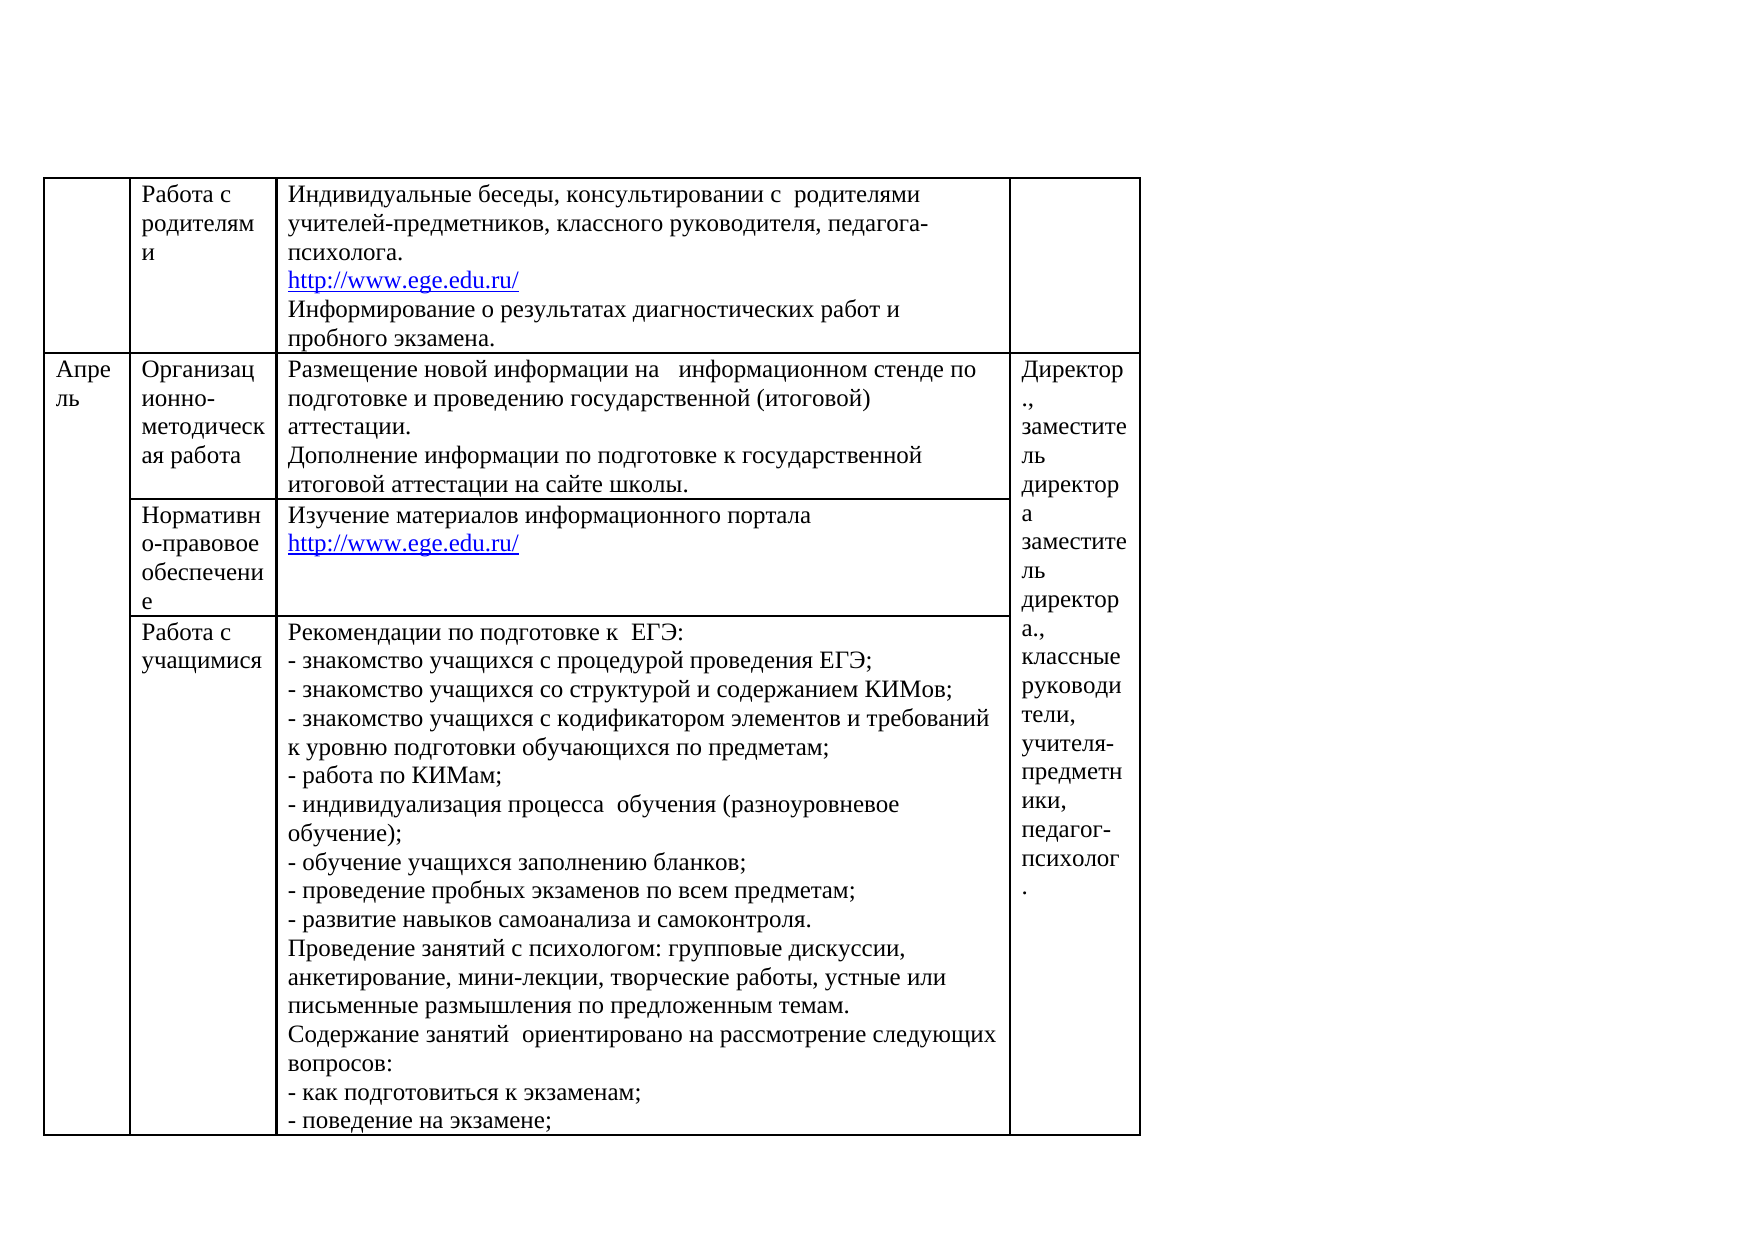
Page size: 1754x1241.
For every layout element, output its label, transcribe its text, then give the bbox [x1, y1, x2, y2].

table_cell Апрель [45, 354, 129, 1134]
table_cell Работа с учащимися [131, 617, 275, 1134]
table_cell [278, 617, 1009, 1134]
table_cell Изучение материалов информационного портала http://www.ege.edu.ru/ [278, 500, 1009, 615]
table_cell Работа с родителями [131, 179, 275, 352]
table_cell Индивидуальные беседы, консультировании с родителями учителей-предметников, классного руководителя, педагога-психолога. http://www.ege.edu.ru/ Информирование о результатах диагностических работ и пробного экзамена. [278, 179, 1009, 352]
table_cell Размещение новой информации на информационном стенде по подготовке и проведению государственной (итоговой) аттестации. Дополнение информации по подготовке к государственной итоговой аттестации на сайте школы. [278, 354, 1009, 498]
table_cell Организационно-методическая работа [131, 354, 275, 498]
table_cell Директор., заместитель директора заместитель директора., классные руководители, учителя-предметники, педагог-психолог . [1011, 354, 1139, 1134]
table_cell Нормативно-правовое обеспечение [131, 500, 275, 615]
